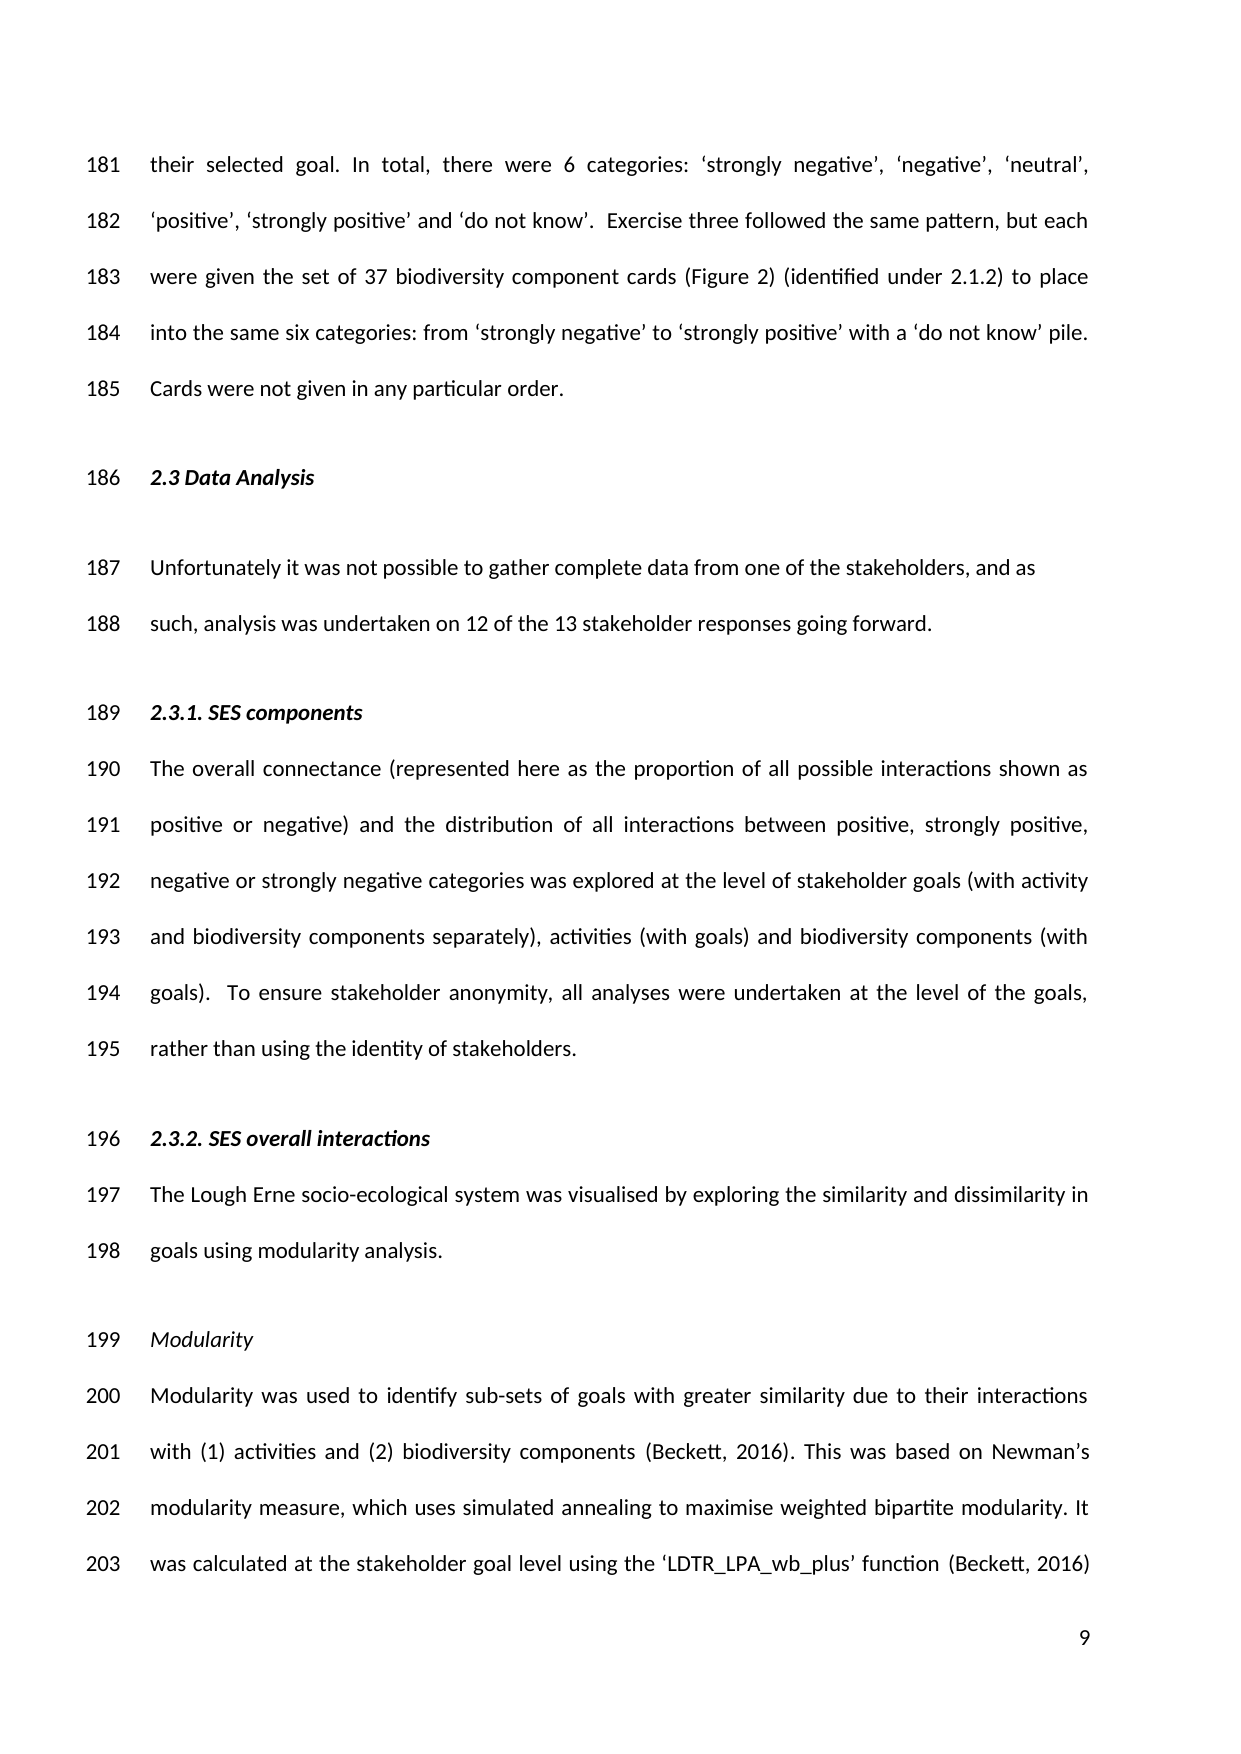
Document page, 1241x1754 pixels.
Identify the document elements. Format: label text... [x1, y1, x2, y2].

subtitle Unfortunately it was not possible to gather complete data from one of the stakeholders, and as such, analysis was undertaken on 12 of the 13 stakeholder responses going forward. [150, 553, 1090, 637]
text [150, 1381, 1090, 1578]
subtitle 2.3.1. SES components [150, 698, 1090, 726]
subtitle 2.3.2. SES overall interactions [150, 1124, 1090, 1152]
subtitle 2.3 Data Analysis [150, 463, 1090, 492]
text The Lough Erne socio-ecological system was visualised by exploring the similarity and dissimilarity in goals using modularity analysis. [150, 1180, 1090, 1264]
text The overall connectance (represented here as the proportion of all possible interactions shown as positive or negative) and the distribution of all interactions between positive, strongly positive, negative or strongly negative categories was explored at the level of stakeholder goals (with activity and biodiversity components separately), activities (with goals) and biodiversity components (with goals). To ensure stakeholder anonymity, all analyses were undertaken at the level of the goals, rather than using the identity of stakeholders. [150, 754, 1090, 1063]
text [150, 150, 1090, 402]
subtitle Modularity [150, 1325, 1090, 1353]
